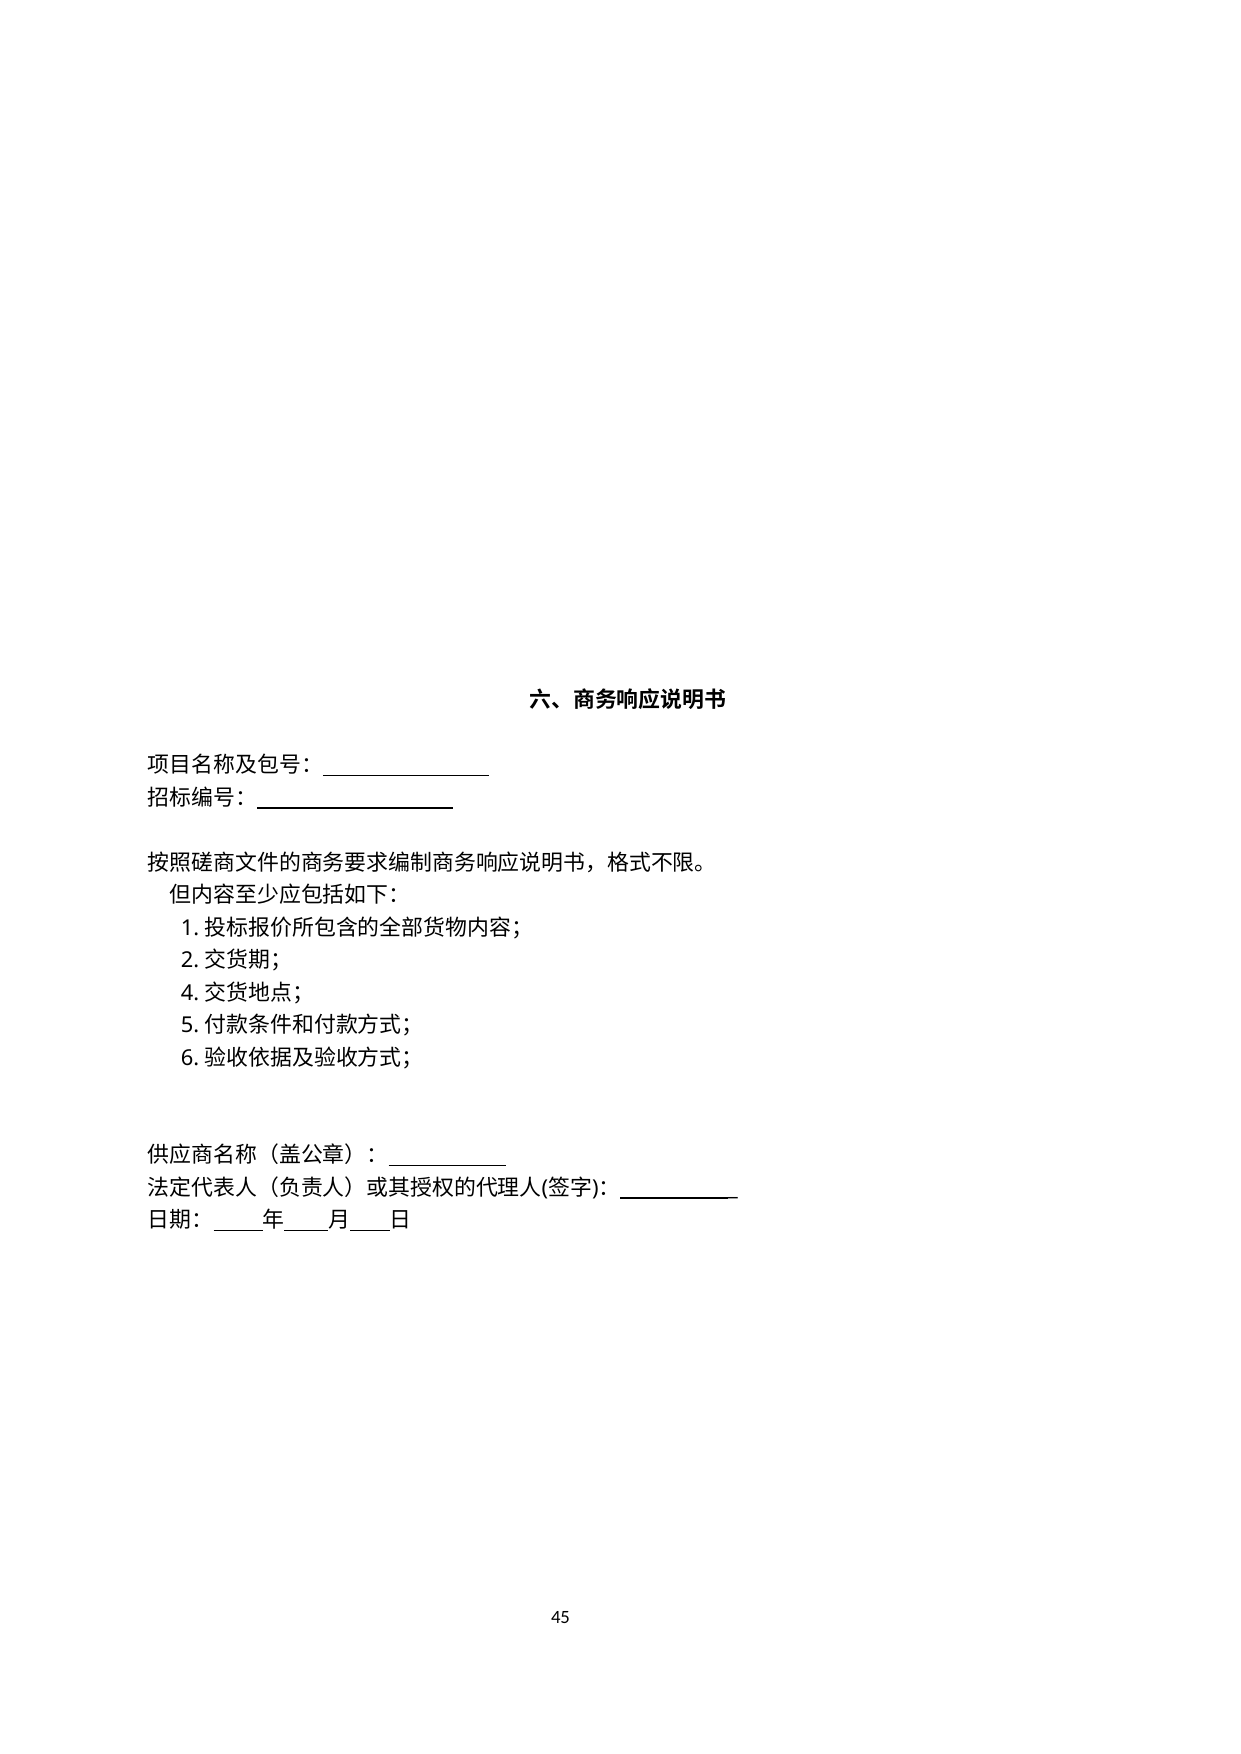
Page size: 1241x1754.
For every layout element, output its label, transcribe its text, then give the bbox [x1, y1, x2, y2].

text 5. 付款条件和付款方式； [148, 1007, 1107, 1039]
text 2. 交货期； [148, 942, 1107, 974]
text 六、商务响应说明书 [148, 682, 1107, 714]
text 招标编号： [148, 779, 1107, 812]
text 4. 交货地点； [148, 974, 1107, 1007]
text 供应商名称（盖公章）： [148, 1137, 1107, 1169]
text 项目名称及包号： [148, 747, 1107, 779]
text 6. 验收依据及验收方式； [148, 1039, 1107, 1072]
text 但内容至少应包括如下： [148, 877, 1107, 909]
text 法定代表人（负责人）或其授权的代理人(签字)： _ [148, 1169, 1107, 1202]
text 日期： 年 月 日 [148, 1202, 1107, 1234]
text 1. 投标报价所包含的全部货物内容； [148, 909, 1107, 942]
text 按照磋商文件的商务要求编制商务响应说明书，格式不限。 [148, 844, 1107, 877]
